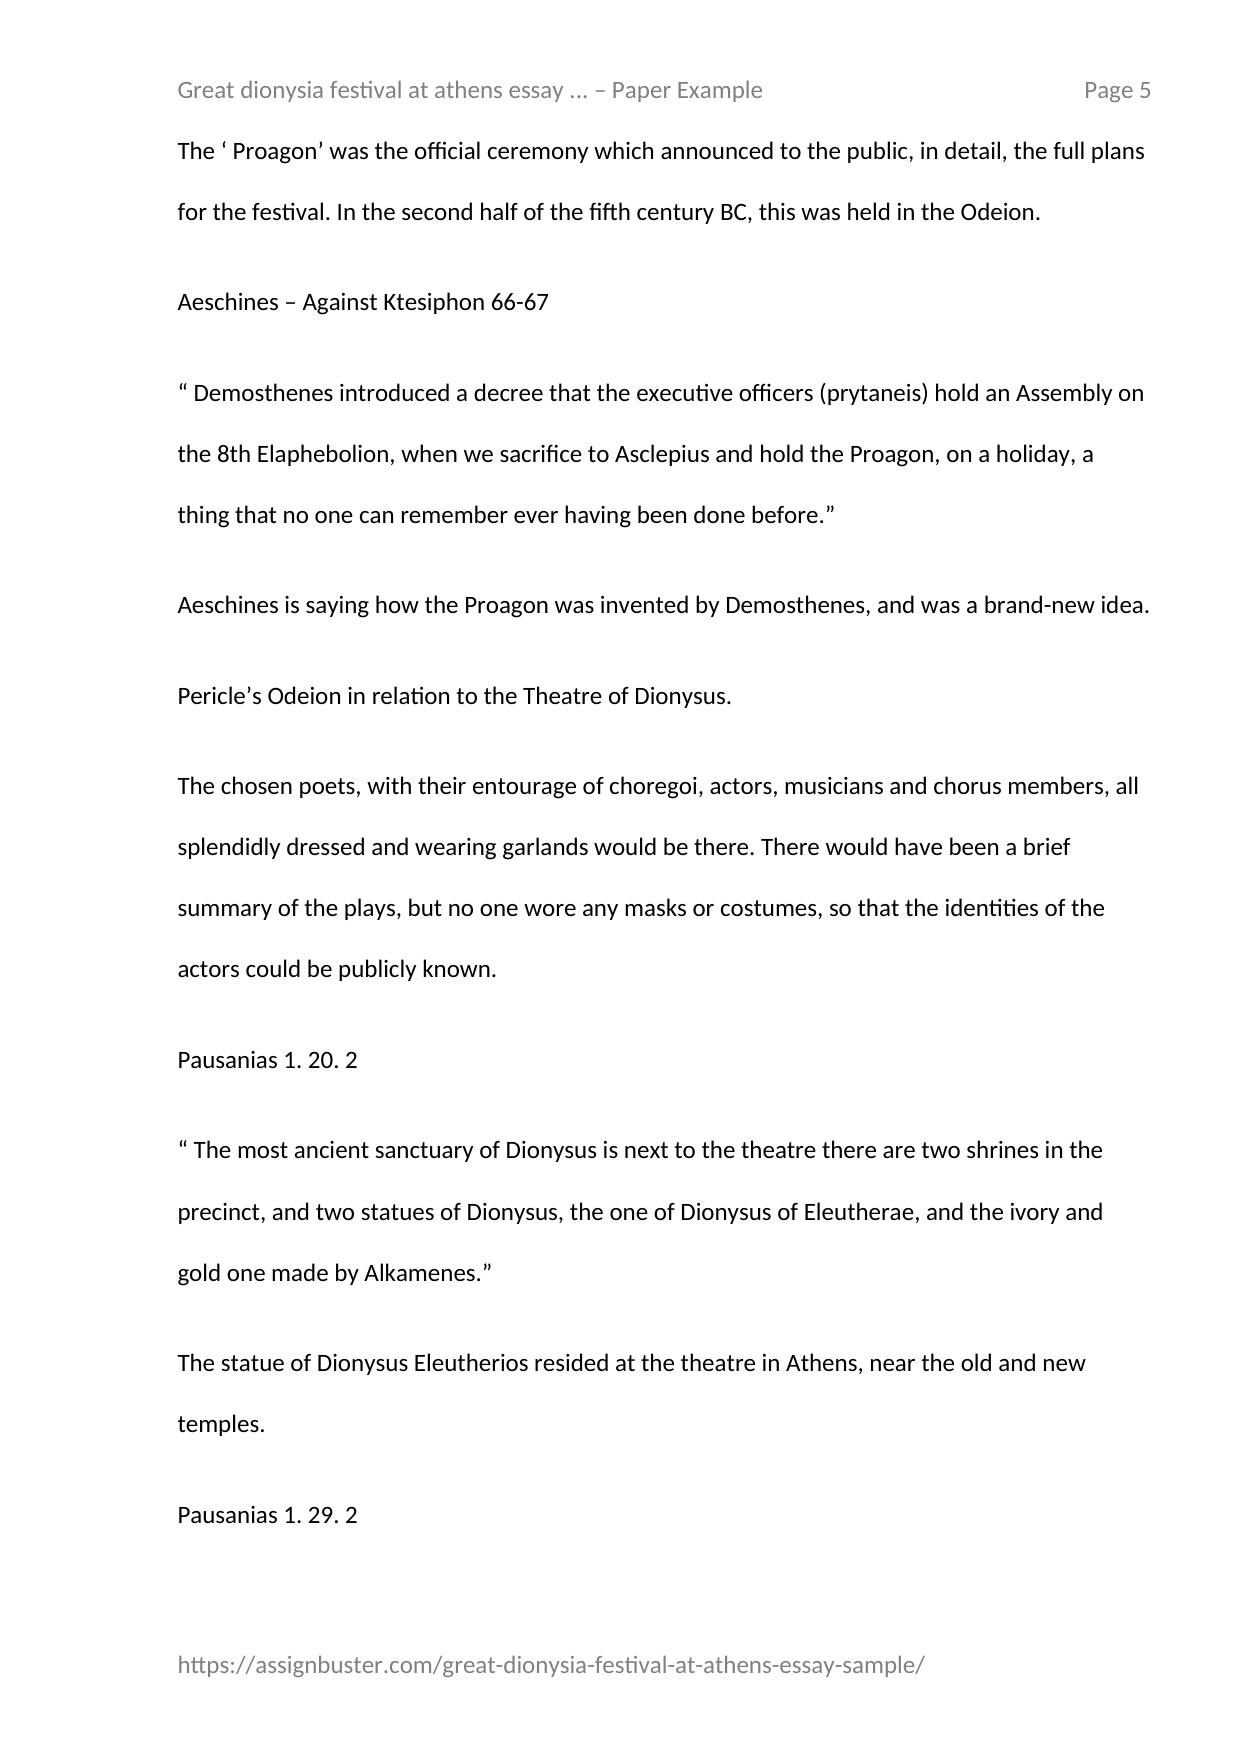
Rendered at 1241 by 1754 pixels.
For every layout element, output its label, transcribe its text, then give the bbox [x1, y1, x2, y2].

text “ The most ancient sanctuary of Dionysus is next to the theatre there are two shrines in the precinct, and two statues of Dionysus, the one of Dionysus of Eleutherae, and the ivory and gold one made by Alkamenes.” [177, 1135, 1152, 1287]
text The ‘ Proagon’ was the official ceremony which announced to the public, in detail, the full plans for the festival. In the second half of the fifth century BC, this was held in the Odeion. [177, 135, 1152, 226]
text Aeschines is saying how the Proagon was invented by Demosthenes, and was a brand-new idea. [177, 589, 1152, 620]
text The statue of Dionysus Eleutherios resided at the theatre in Athens, near the old and new temples. [177, 1347, 1152, 1439]
text Pausanias 1. 29. 2 [177, 1499, 1152, 1529]
text “ Demosthenes introduced a decree that the executive officers (prytaneis) hold an Assembly on the 8th Elaphebolion, when we sacrifice to Asclepius and hold the Proagon, on a holiday, a thing that no one can remember ever having been done before.” [177, 377, 1152, 529]
text Pericle’s Odeion in relation to the Theatre of Dionysus. [177, 680, 1152, 711]
text Pausanias 1. 20. 2 [177, 1044, 1152, 1075]
text The chosen poets, with their entourage of choregoi, actors, musicians and chorus members, all splendidly dressed and wearing garlands would be there. There would have been a brief summary of the plays, but no one wore any masks or costumes, so that the identities of the actors could be publicly known. [177, 771, 1152, 984]
text Aeschines – Against Ktesiphon 66-67 [177, 286, 1152, 317]
